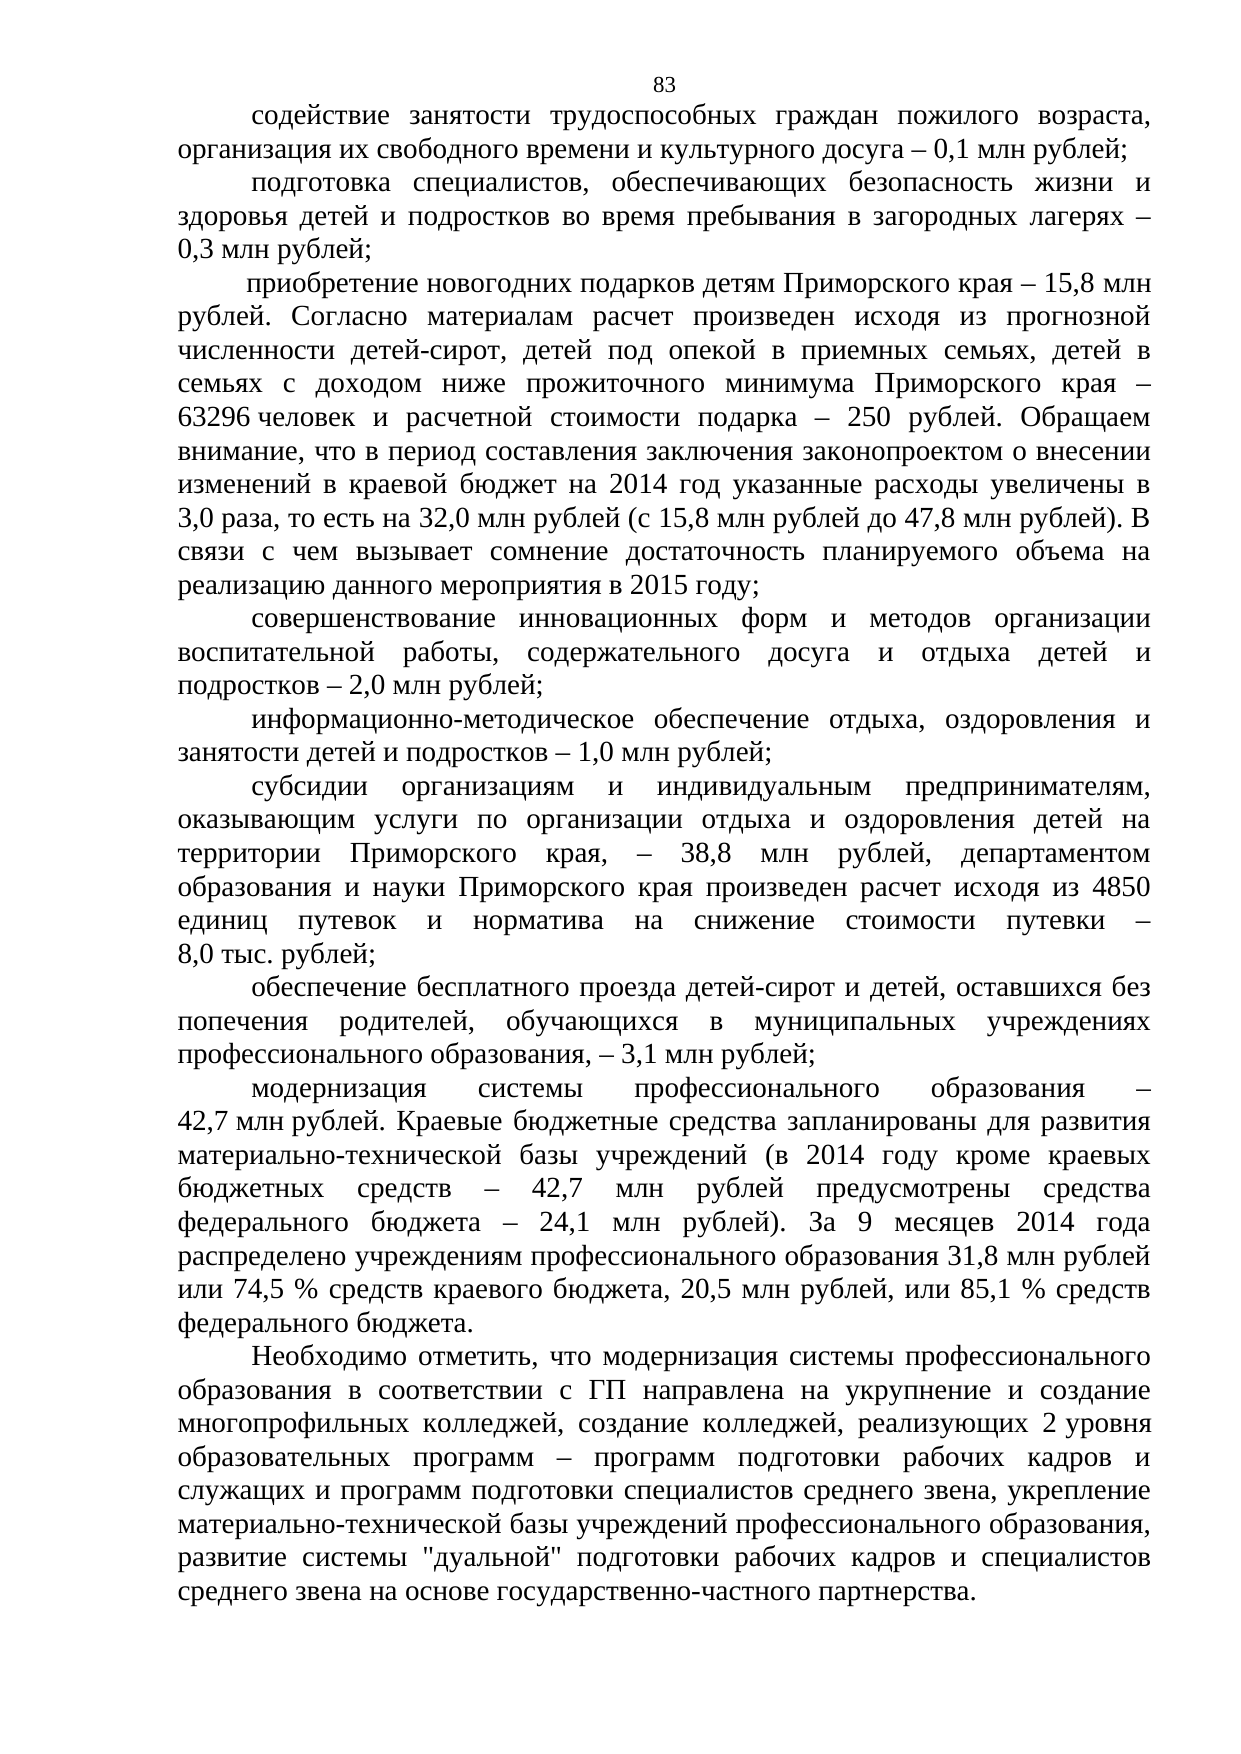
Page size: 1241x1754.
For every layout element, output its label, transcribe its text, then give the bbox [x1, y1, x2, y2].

text обеспечение бесплатного проезда детей-сирот и детей, оставшихся без попечения родителей, обучающихся в муниципальных учреждениях профессионального образования, – 3,1 млн рублей; [177, 969, 1152, 1070]
text Необходимо отметить, что модернизация системы профессионального образования в соответствии с ГП направлена на укрупнение и создание многопрофильных колледжей, создание колледжей, реализующих 2 уровня образовательных программ – программ подготовки рабочих кадров и служащих и программ подготовки специалистов среднего звена, укрепление материально-технической базы учреждений профессионального образования, развитие системы "дуальной" подготовки рабочих кадров и специалистов среднего звена на основе государственно-частного партнерства. [177, 1338, 1152, 1607]
text субсидии организациям и индивидуальным предпринимателям, оказывающим услуги по организации отдыха и оздоровления детей на территории Приморского края, – 38,8 млн рублей, департаментом образования и науки Приморского края произведен расчет исходя из 4850 единиц путевок и норматива на снижение стоимости путевки – 8,0 тыс. рублей; [177, 768, 1152, 969]
text информационно-методическое обеспечение отдыха, оздоровления и занятости детей и подростков – 1,0 млн рублей; [177, 701, 1152, 768]
text приобретение новогодних подарков детям Приморского края – 15,8 млн рублей. Согласно материалам расчет произведен исходя из прогнозной численности детей-сирот, детей под опекой в приемных семьях, детей в семьях с доходом ниже прожиточного минимума Приморского края – 63296 человек и расчетной стоимости подарка – 250 рублей. Обращаем внимание, что в период составления заключения законопроектом о внесении изменений в краевой бюджет на 2014 год указанные расходы увеличены в 3,0 раза, то есть на 32,0 млн рублей (с 15,8 млн рублей до 47,8 млн рублей). В связи с чем вызывает сомнение достаточность планируемого объема на реализацию данного мероприятия в 2015 году; [177, 265, 1152, 600]
text совершенствование инновационных форм и методов организации воспитательной работы, содержательного досуга и отдыха детей и подростков – 2,0 млн рублей; [177, 600, 1152, 701]
text содействие занятости трудоспособных граждан пожилого возраста, организация их свободного времени и культурного досуга – 0,1 млн рублей; [177, 97, 1152, 164]
text подготовка специалистов, обеспечивающих безопасность жизни и здоровья детей и подростков во время пребывания в загородных лагерях – 0,3 млн рублей; [177, 164, 1152, 265]
text модернизация системы профессионального образования – 42,7 млн рублей. Краевые бюджетные средства запланированы для развития материально-технической базы учреждений (в 2014 году кроме краевых бюджетных средств – 42,7 млн рублей предусмотрены средства федерального бюджета – 24,1 млн рублей). За 9 месяцев 2014 года распределено учреждениям профессионального образования 31,8 млн рублей или 74,5 % средств краевого бюджета, 20,5 млн рублей, или 85,1 % средств федерального бюджета. [177, 1070, 1152, 1338]
